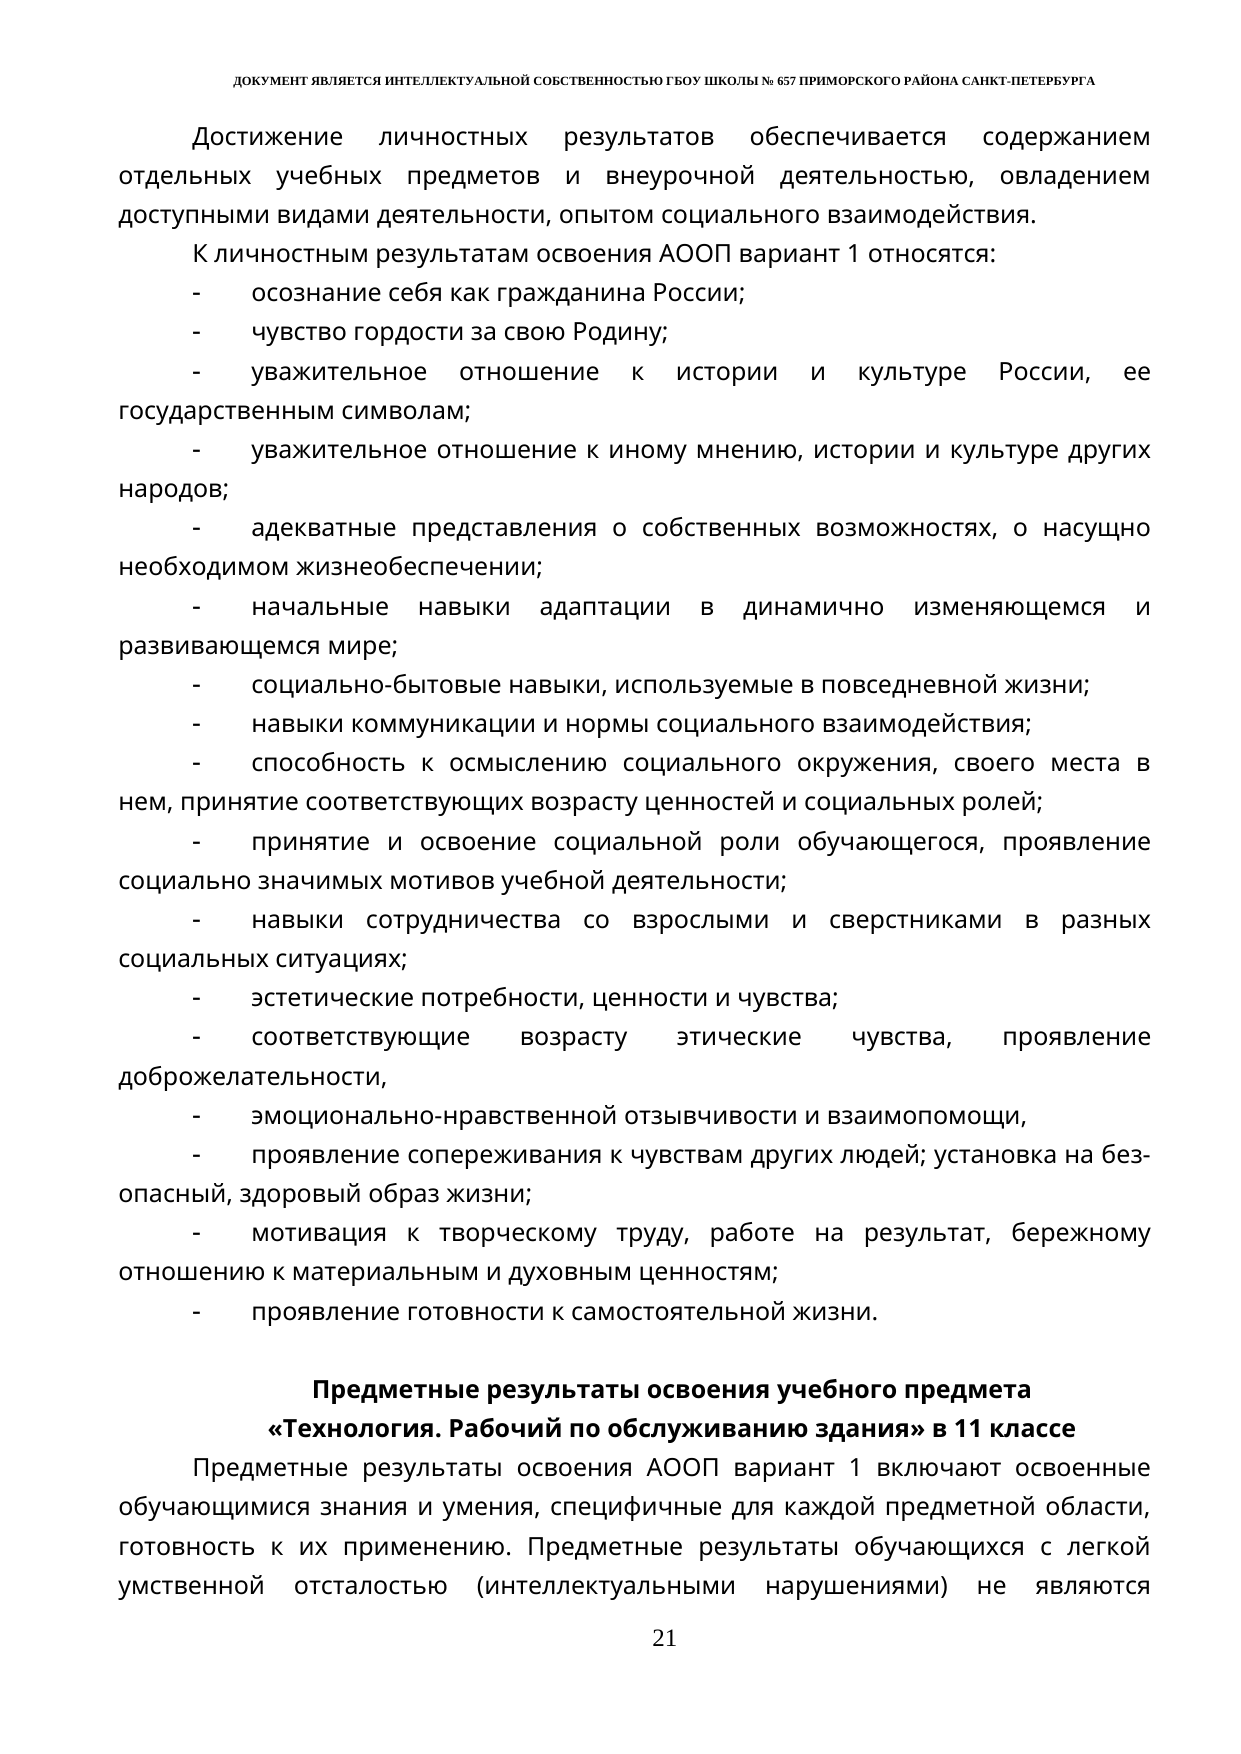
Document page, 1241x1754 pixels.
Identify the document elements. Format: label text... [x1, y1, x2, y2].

list проявление сопереживания к чувствам других людей; установка на без-опасный, здоровый образ жизни; [118, 1136, 1152, 1210]
list осознание себя как гражданина России; [118, 275, 1152, 309]
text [118, 1450, 1152, 1601]
list уважительное отношение к иному мнению, истории и культуре других народов; [118, 431, 1152, 505]
text «Технология. Рабочий по обслуживанию здания» в 11 классе [118, 1411, 1152, 1445]
text Достижение личностных результатов обеспечивается содержанием отдельных учебных предметов и внеурочной деятельностью, овладением доступными видами деятельности, опытом социального взаимодействия. [118, 118, 1152, 231]
list навыки коммуникации и нормы социального взаимодействия; [118, 706, 1152, 740]
list социально-бытовые навыки, используемые в повседневной жизни; [118, 666, 1152, 701]
list эстетические потребности, ценности и чувства; [118, 980, 1152, 1014]
list мотивация к творческому труду, работе на результат, бережному отношению к материальным и духовным ценностям; [118, 1215, 1152, 1288]
list адекватные представления о собственных возможностях, о насущно необходимом жизнеобеспечении; [118, 510, 1152, 583]
list проявление готовности к самостоятельной жизни. [118, 1293, 1152, 1327]
list соответствующие возрасту этические чувства, проявление доброжелательности, [118, 1019, 1152, 1092]
text Предметные результаты освоения учебного предмета [118, 1371, 1152, 1406]
list уважительное отношение к истории и культуре России, ее государственным символам; [118, 353, 1152, 426]
list способность к осмыслению социального окружения, своего места в нем, принятие соответствующих возрасту ценностей и социальных ролей; [118, 745, 1152, 818]
list эмоционально-нравственной отзывчивости и взаимопомощи, [118, 1097, 1152, 1131]
list принятие и освоение социальной роли обучающегося, проявление социально значимых мотивов учебной деятельности; [118, 823, 1152, 896]
list начальные навыки адаптации в динамично изменяющемся и развивающемся мире; [118, 588, 1152, 661]
list чувство гордости за свою Родину; [118, 314, 1152, 348]
text К личностным результатам освоения АООП вариант 1 относятся: [118, 236, 1152, 270]
list навыки сотрудничества со взрослыми и сверстниками в разных социальных ситуациях; [118, 901, 1152, 975]
